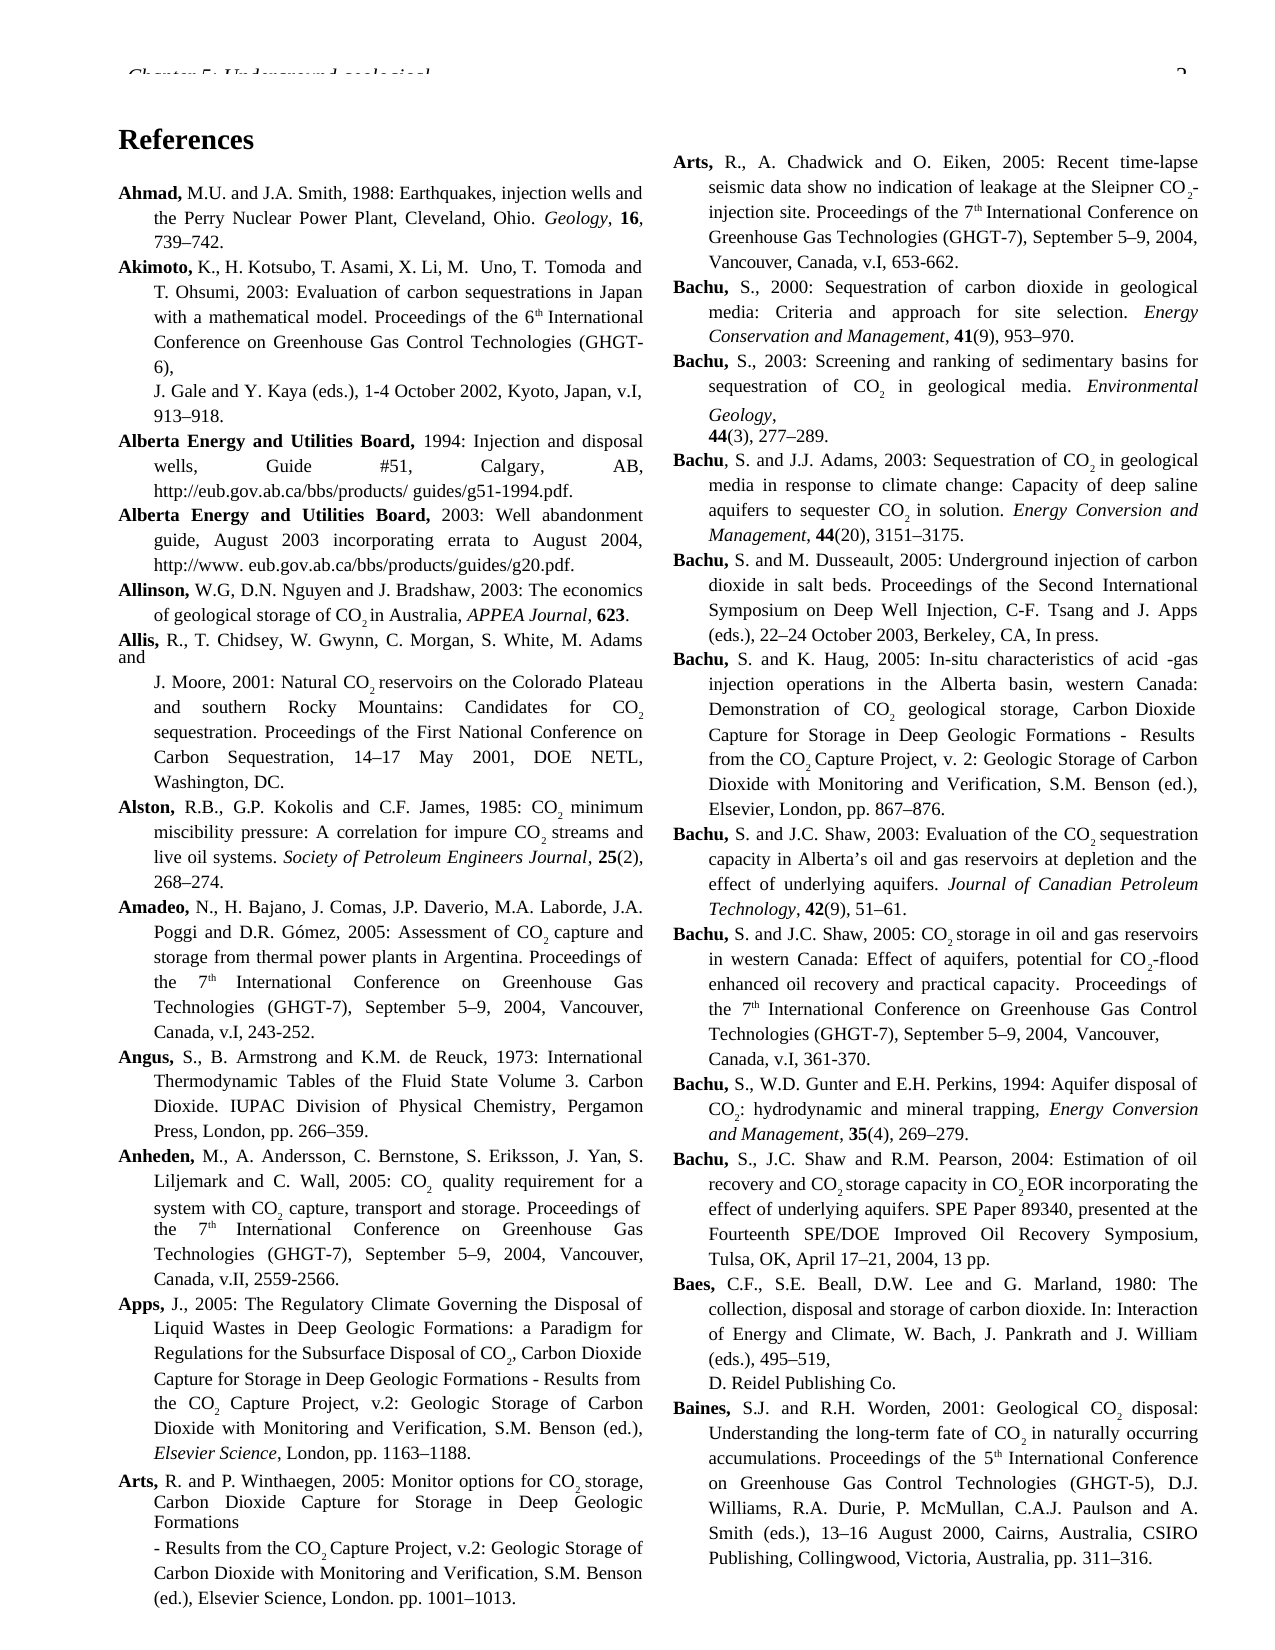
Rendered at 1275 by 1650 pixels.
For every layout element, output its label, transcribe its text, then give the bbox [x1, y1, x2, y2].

text Bachu, S. and J.C. Shaw, 2005: CO2 storage in oil and gas reservoirs in western Canada: Effect of aquifers, potential for CO2-flood enhanced oil recovery and practical capacity. Proceedings of the 7th International Conference on Greenhouse Gas Control Technologies (GHGT-7), September 5–9, 2004, Vancouver, [673, 921, 1198, 1046]
text Ahmad, M.U. and J.A. Smith, 1988: Earthquakes, injection wells and the Perry Nuclear Power Plant, Cleveland, Ohio. Geology, 16, 739–742. [118, 182, 643, 253]
text the CO2 Capture Project, v.2: Geologic Storage of Carbon Dioxide with Monitoring and Verification, S.M. Benson (ed.), Elsevier Science, London, pp. 1163–1188. [153, 1389, 643, 1464]
text Capture for Storage in Deep Geologic Formations - Results from [153, 1372, 643, 1389]
text T. Ohsumi, 2003: Evaluation of carbon sequestrations in Japan with a mathematical model. Proceedings of the 6th International Conference on Greenhouse Gas Control Technologies (GHGT-6), [153, 281, 643, 377]
text J. Moore, 2001: Natural CO2 reservoirs on the Colorado Plateau and southern Rocky Mountains: Candidates for CO2 sequestration. Proceedings of the First National Conference on Carbon Sequestration, 14–17 May 2001, DOE NETL, Washington, DC. [153, 668, 643, 793]
text Capture for Storage in Deep Geologic Formations - Results [708, 727, 1212, 744]
text Amadeo, N., H. Bajano, J. Comas, J.P. Daverio, M.A. Laborde, J.A. Poggi and D.R. Gómez, 2005: Assessment of CO2 capture and storage from thermal power plants in Argentina. Proceedings of the 7th International Conference on Greenhouse Gas Technologies (GHGT-7), September 5–9, 2004, Vancouver, Canada, v.I, 243-252. [118, 893, 643, 1043]
text from the CO2 Capture Project, v. 2: Geologic Storage of Carbon Dioxide with Monitoring and Verification, S.M. Benson (ed.), Elsevier, London, pp. 867–876. [708, 746, 1198, 821]
text Allis, R., T. Chidsey, W. Gwynn, C. Morgan, S. White, M. Adams and [118, 633, 643, 667]
text Alberta Energy and Utilities Board, 1994: Injection and disposal wells, Guide #51, Calgary, AB, http://eub.gov.ab.ca/bbs/products/ guides/g51-1994.pdf. [118, 430, 643, 501]
text Anheden, M., A. Andersson, C. Bernstone, S. Eriksson, J. Yan, S. Liljemark and C. Wall, 2005: CO2 quality requirement for a [118, 1145, 643, 1195]
text Arts, R. and P. Winthaegen, 2005: Monitor options for CO2 storage, Carbon Dioxide Capture for Storage in Deep Geologic Formations [118, 1468, 643, 1533]
text D. Reidel Publishing Co. [708, 1372, 1212, 1394]
text - Results from the CO2 Capture Project, v.2: Geologic Storage of Carbon Dioxide with Monitoring and Verification, S.M. Benson (ed.), Elsevier Science, London. pp. 1001–1013. [153, 1534, 643, 1609]
text Bachu, S., W.D. Gunter and E.H. Perkins, 1994: Aquifer disposal of CO2: hydrodynamic and mineral trapping, Energy Conversion and Management, 35(4), 269–279. [673, 1071, 1198, 1146]
text Bachu, S., 2003: Screening and ranking of sedimentary basins for sequestration of CO2 in geological media. Environmental Geology, [673, 350, 1198, 425]
text Bachu, S. and M. Dusseault, 2005: Underground injection of carbon dioxide in salt beds. Proceedings of the Second International Symposium on Deep Well Injection, C-F. Tsang and J. Apps (eds.), 22–24 October 2003, Berkeley, CA, In press. [673, 549, 1198, 645]
text References [118, 122, 643, 156]
text Baines, S.J. and R.H. Worden, 2001: Geological CO2 disposal: Understanding the long-term fate of CO2 in naturally occurring accumulations. Proceedings of the 5th International Conference on Greenhouse Gas Control Technologies (GHGT-5), D.J. Williams, R.A. Durie, P. McMullan, C.A.J. Paulson and A. Smith (eds.), 13–16 August 2000, Cairns, Australia, CSIRO Publishing, Collingwood, Victoria, Australia, pp. 311–316. [673, 1395, 1198, 1570]
text Bachu, S., 2000: Sequestration of carbon dioxide in geological media: Criteria and approach for site selection. Energy Conservation and Management, 41(9), 953–970. [673, 276, 1198, 347]
text 44(3), 277–289. [708, 429, 1212, 446]
text system with CO2 capture, transport and storage. Proceedings of [153, 1199, 643, 1218]
text Bachu, S., J.C. Shaw and R.M. Pearson, 2004: Estimation of oil recovery and CO2 storage capacity in CO2 EOR incorporating the effect of underlying aquifers. SPE Paper 89340, presented at the Fourteenth SPE/DOE Improved Oil Recovery Symposium, Tulsa, OK, April 17–21, 2004, 13 pp. [673, 1146, 1198, 1271]
text Akimoto, K., H. Kotsubo, T. Asami, X. Li, M. Uno, T. Tomoda and [118, 256, 643, 278]
text Bachu, S. and J.C. Shaw, 2003: Evaluation of the CO2 sequestration capacity in Alberta’s oil and gas reservoirs at depletion and the effect of underlying aquifers. Journal of Canadian Petroleum Technology, 42(9), 51–61. [673, 821, 1198, 921]
text Bachu, S. and J.J. Adams, 2003: Sequestration of CO2 in geological media in response to climate change: Capacity of deep saline aquifers to sequester CO2 in solution. Energy Conversion and Management, 44(20), 3151–3175. [673, 447, 1198, 547]
text Bachu, S. and K. Haug, 2005: In-situ characteristics of acid -gas injection operations in the Alberta basin, western Canada: Demonstration of CO2 geological storage, Carbon Dioxide [673, 648, 1198, 724]
text Alston, R.B., G.P. Kokolis and C.F. James, 1985: CO2 minimum miscibility pressure: A correlation for impure CO2 streams and live oil systems. Society of Petroleum Engineers Journal, 25(2), 268–274. [118, 793, 643, 893]
text Apps, J., 2005: The Regulatory Climate Governing the Disposal of Liquid Wastes in Deep Geologic Formations: a Paradigm for Regulations for the Subsurface Disposal of CO2, Carbon Dioxide [118, 1292, 643, 1368]
text Canada, v.I, 361-370. [708, 1048, 1212, 1069]
text the 7th International Conference on Greenhouse Gas Technologies (GHGT-7), September 5–9, 2004, Vancouver, Canada, v.II, 2559-2566. [153, 1218, 643, 1289]
text Alberta Energy and Utilities Board, 2003: Well abandonment guide, August 2003 incorporating errata to August 2004, http://www. eub.gov.ab.ca/bbs/products/guides/g20.pdf. [118, 504, 643, 576]
text Baes, C.F., S.E. Beall, D.W. Lee and G. Marland, 1980: The collection, disposal and storage of carbon dioxide. In: Interaction of Energy and Climate, W. Bach, J. Pankrath and J. William (eds.), 495–519, [673, 1273, 1198, 1369]
text Arts, R., A. Chadwick and O. Eiken, 2005: Recent time-lapse seismic data show no indication of leakage at the Sleipner CO2- injection site. Proceedings of the 7th International Conference on Greenhouse Gas Technologies (GHGT-7), September 5–9, 2004, Vancouver, Canada, v.I, 653-662. [673, 148, 1198, 273]
text J. Gale and Y. Kaya (eds.), 1-4 October 2002, Kyoto, Japan, v.I, 913–918. [153, 380, 643, 427]
text Allinson, W.G, D.N. Nguyen and J. Bradshaw, 2003: The economics of geological storage of CO2 in Australia, APPEA Journal, 623. [118, 579, 643, 629]
text Angus, S., B. Armstrong and K.M. de Reuck, 1973: International Thermodynamic Tables of the Fluid State Volume 3. Carbon Dioxide. IUPAC Division of Physical Chemistry, Pergamon Press, London, pp. 266–359. [118, 1046, 643, 1142]
